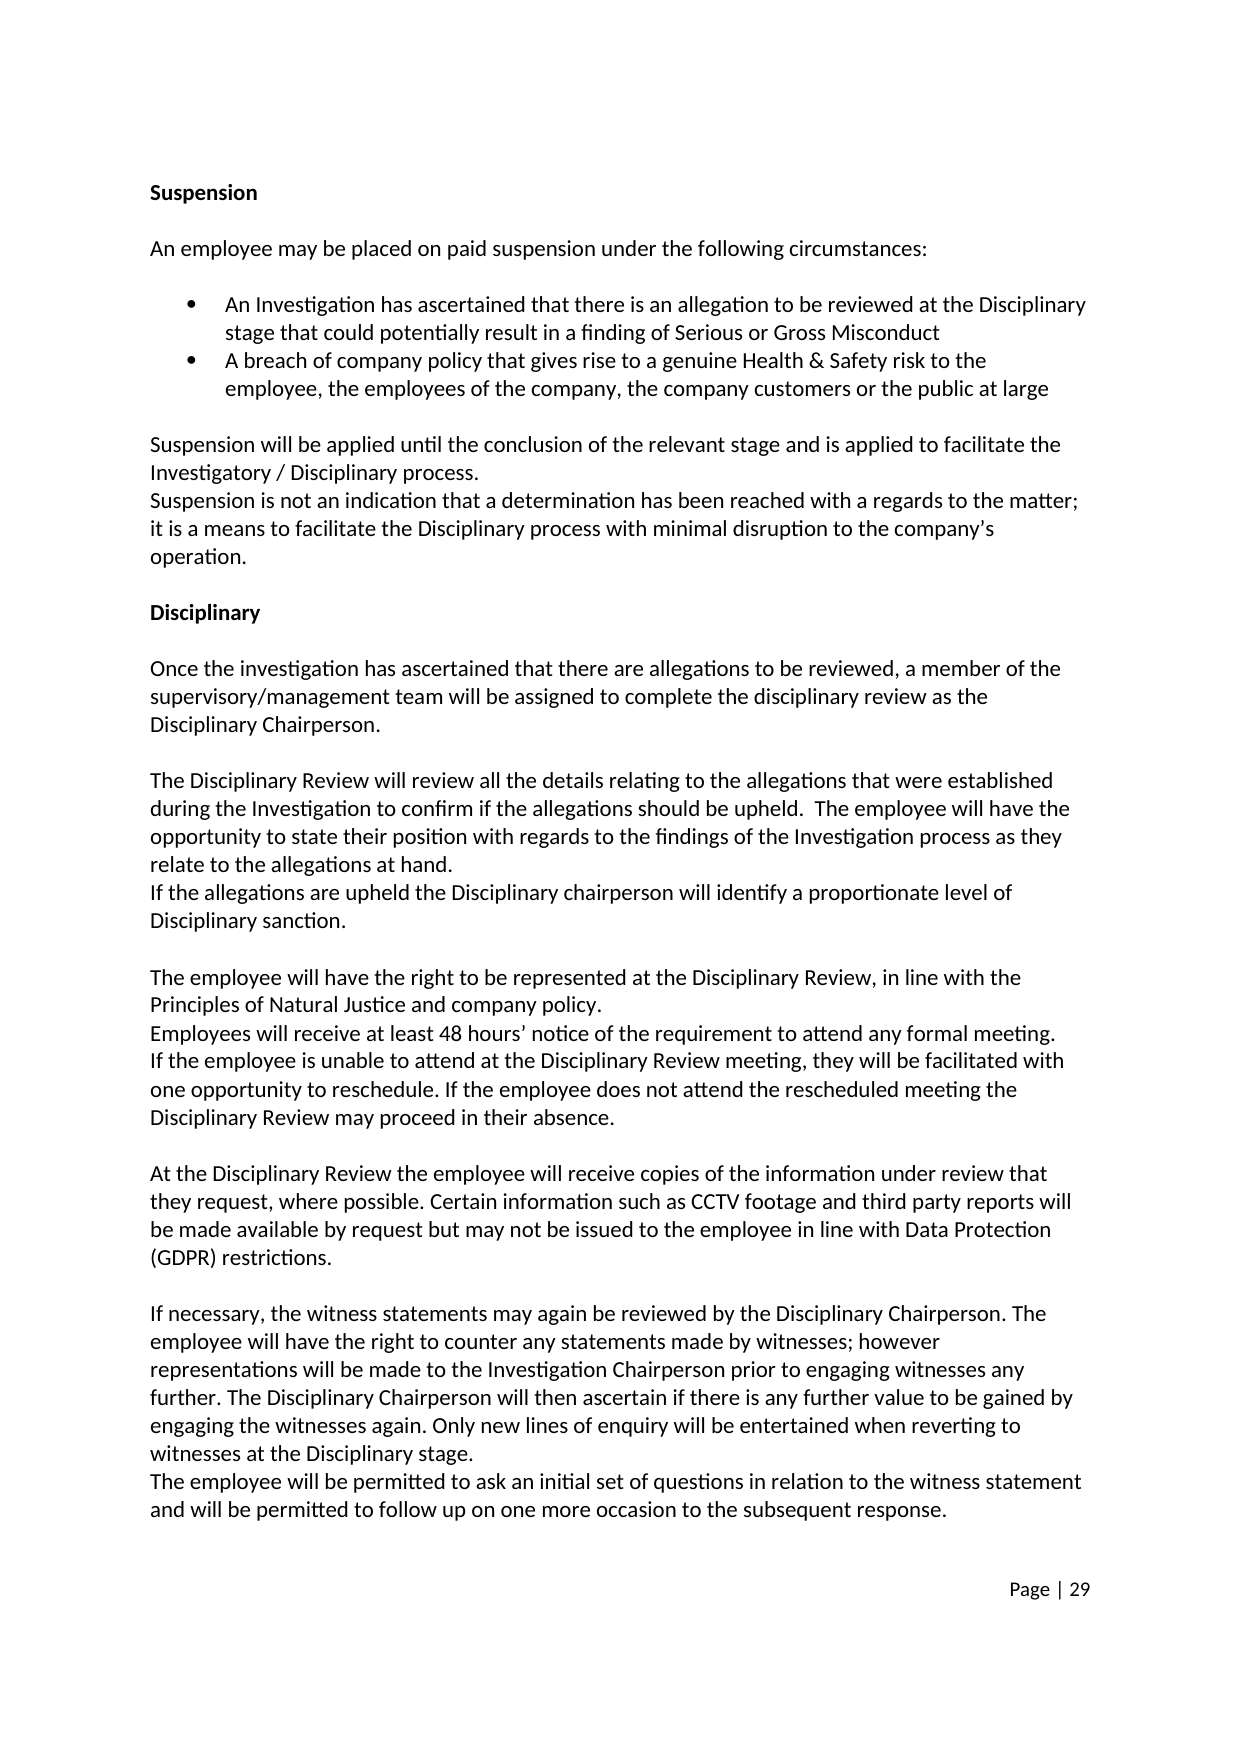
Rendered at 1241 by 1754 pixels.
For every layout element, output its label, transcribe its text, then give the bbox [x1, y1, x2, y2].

list An Investigation has ascertained that there is an allegation to be reviewed at the Disciplinary stage that could potentially result in a finding of Serious or Gross Misconduct [187, 290, 1090, 346]
text The employee will be permitted to ask an initial set of questions in relation to the witness statement and will be permitted to follow up on one more occasion to the subsequent response. [150, 1467, 1090, 1523]
text At the Disciplinary Review the employee will receive copies of the information under review that they request, where possible. Certain information such as CCTV footage and third party reports will be made available by request but may not be issued to the employee in line with Data Protection (GDPR) restrictions. [150, 1159, 1090, 1271]
text If necessary, the witness statements may again be reviewed by the Disciplinary Chairperson. The employee will have the right to counter any statements made by witnesses; however representations will be made to the Investigation Chairperson prior to engaging witnesses any further. The Disciplinary Chairperson will then ascertain if there is any further value to be gained by engaging the witnesses again. Only new lines of enquiry will be entertained when reverting to witnesses at the Disciplinary stage. [150, 1299, 1090, 1467]
text If the allegations are upheld the Disciplinary chairperson will identify a proportionate level of Disciplinary sanction. [150, 878, 1090, 934]
text Suspension is not an indication that a determination has been reached with a regards to the matter; it is a means to facilitate the Disciplinary process with minimal disruption to the company’s operation. [150, 486, 1090, 570]
text An employee may be placed on paid suspension under the following circumstances: [150, 234, 1090, 262]
text Once the investigation has ascertained that there are allegations to be reviewed, a member of the supervisory/management team will be assigned to complete the disciplinary review as the Disciplinary Chairperson. [150, 654, 1090, 738]
text Employees will receive at least 48 hours’ notice of the requirement to attend any formal meeting. [150, 1019, 1090, 1047]
list A breach of company policy that gives rise to a genuine Health & Safety risk to the employee, the employees of the company, the company customers or the public at large [187, 346, 1090, 402]
text The employee will have the right to be represented at the Disciplinary Review, in line with the Principles of Natural Justice and company policy. [150, 963, 1090, 1019]
text Disciplinary [150, 598, 1090, 626]
text The Disciplinary Review will review all the details relating to the allegations that were established during the Investigation to confirm if the allegations should be upheld. The employee will have the opportunity to state their position with regards to the findings of the Investigation process as they relate to the allegations at hand. [150, 766, 1090, 878]
text Suspension [150, 178, 1090, 206]
text If the employee is unable to attend at the Disciplinary Review meeting, they will be facilitated with one opportunity to reschedule. If the employee does not attend the rescheduled meeting the Disciplinary Review may proceed in their absence. [150, 1047, 1090, 1131]
text Suspension will be applied until the conclusion of the relevant stage and is applied to facilitate the Investigatory / Disciplinary process. [150, 430, 1090, 486]
